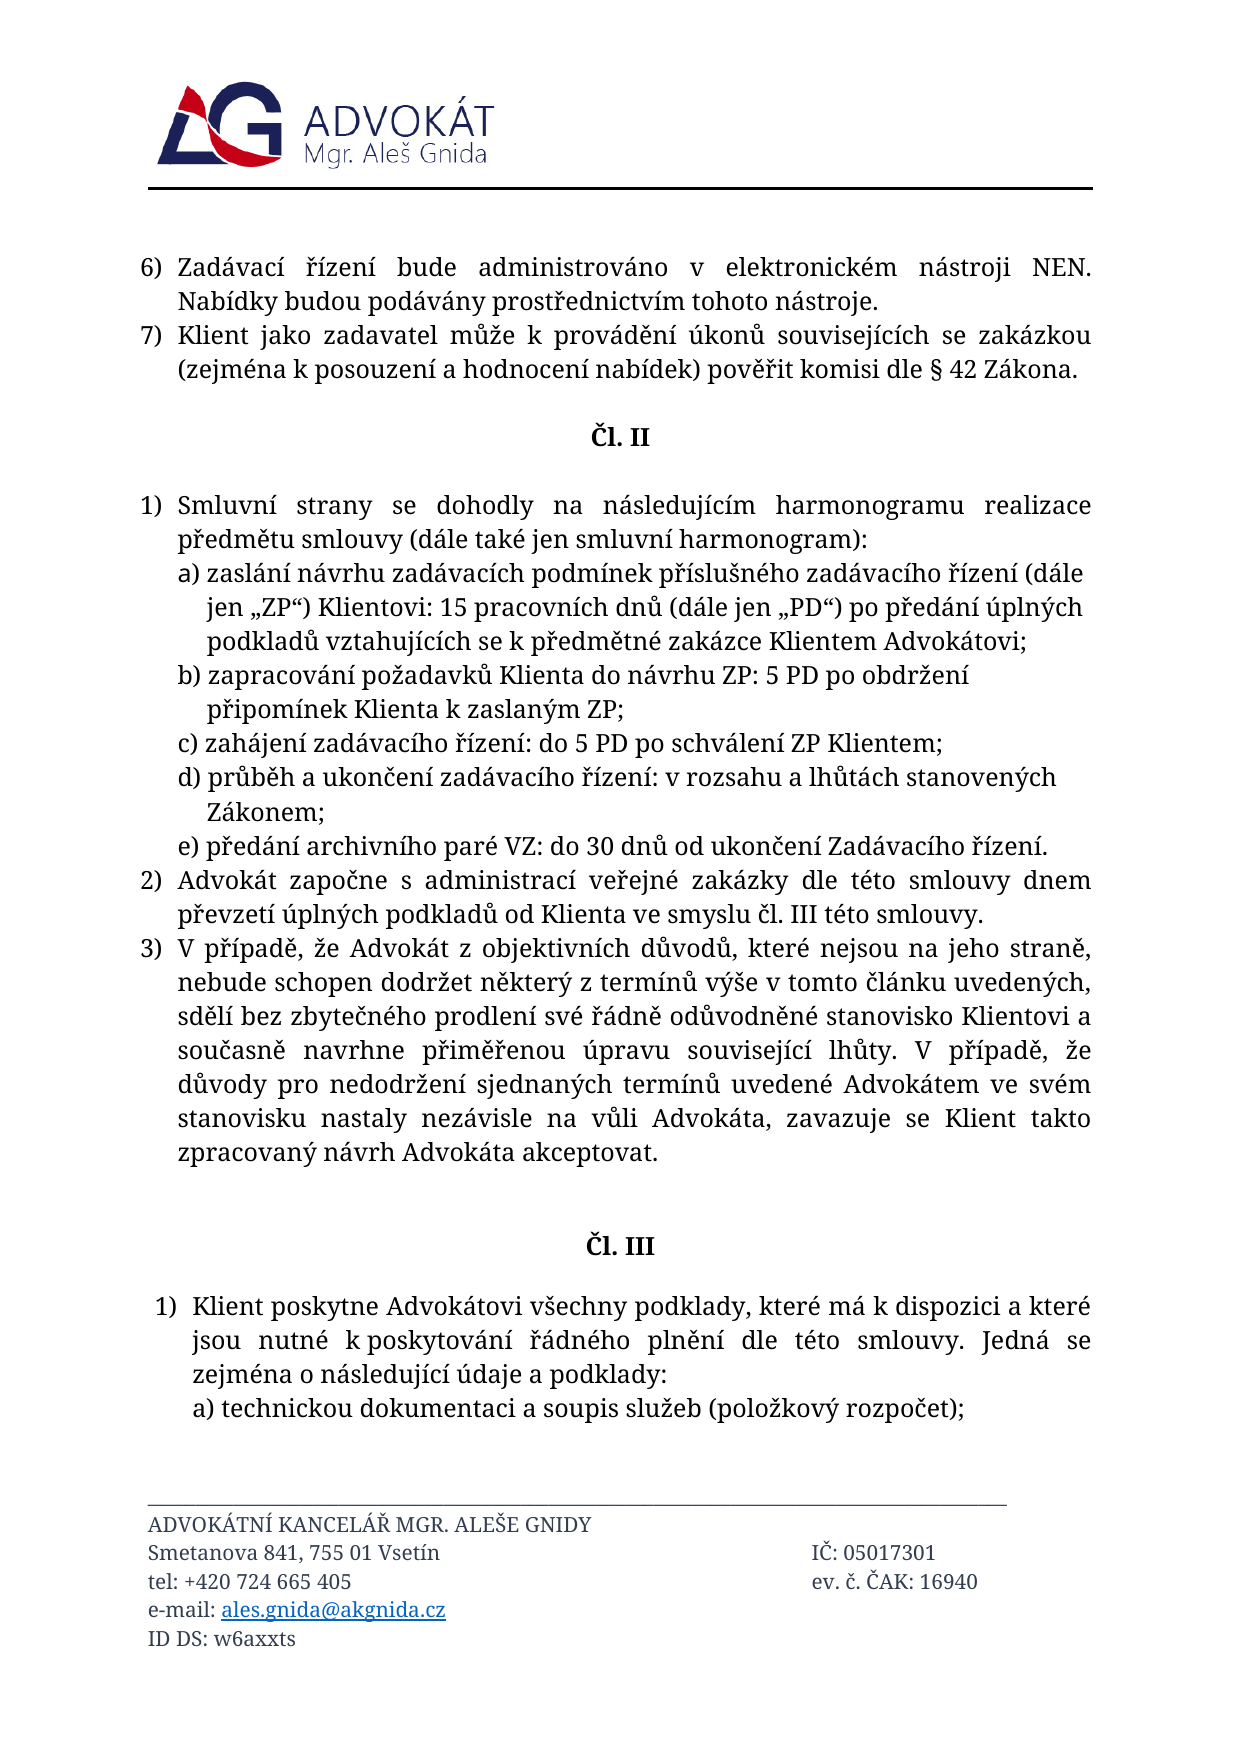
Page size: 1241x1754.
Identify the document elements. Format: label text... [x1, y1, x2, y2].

list V případě, že Advokát z objektivních důvodů, které nejsou na jeho straně, nebude schopen dodržet některý z termínů výše v tomto článku uvedených, sdělí bez zbytečného prodlení své řádně odůvodněné stanovisko Klientovi a současně navrhne přiměřenou úpravu související lhůty. V případě, že důvody pro nedodržení sjednaných termínů uvedené Advokátem ve svém stanovisku nastaly nezávisle na vůli Advokáta, zavazuje se Klient takto zpracovaný návrh Advokáta akceptovat. [140, 930, 1093, 1169]
text d) průběh a ukončení zadávacího řízení: v rozsahu a lhůtách stanovených Zákonem; [177, 760, 1093, 828]
text Čl. II [148, 419, 1093, 453]
text a) technickou dokumentaci a soupis služeb (položkový rozpočet); [192, 1391, 1093, 1425]
text a) zaslání návrhu zadávacích podmínek příslušného zadávacího řízení (dále jen „ZP“) Klientovi: 15 pracovních dnů (dále jen „PD“) po předání úplných podkladů vztahujících se k předmětné zakázce Klientem Advokátovi; [177, 556, 1093, 658]
text Čl. III [148, 1229, 1093, 1263]
text e) předání archivního paré VZ: do 30 dnů od ukončení Zadávacího řízení. [177, 828, 1093, 862]
list Advokát započne s administrací veřejné zakázky dle této smlouvy dnem převzetí úplných podkladů od Klienta ve smyslu čl. III této smlouvy. [140, 862, 1093, 930]
picture [147, 73, 504, 185]
list Klient poskytne Advokátovi všechny podklady, které má k dispozici a které jsou nutné k poskytování řádného plnění dle této smlouvy. Jedná se zejména o následující údaje a podklady: [154, 1289, 1093, 1391]
text b) zapracování požadavků Klienta do návrhu ZP: 5 PD po obdržení připomínek Klienta k zaslaným ZP; [177, 658, 1093, 726]
list Klient jako zadavatel může k provádění úkonů souvisejících se zakázkou (zejména k posouzení a hodnocení nabídek) pověřit komisi dle § 42 Zákona. [140, 317, 1093, 385]
list Zadávací řízení bude administrováno v elektronickém nástroji NEN. Nabídky budou podávány prostřednictvím tohoto nástroje. [140, 249, 1093, 317]
text c) zahájení zadávacího řízení: do 5 PD po schválení ZP Klientem; [177, 726, 1093, 760]
list Smluvní strany se dohodly na následujícím harmonogramu realizace předmětu smlouvy (dále také jen smluvní harmonogram): [140, 488, 1093, 556]
